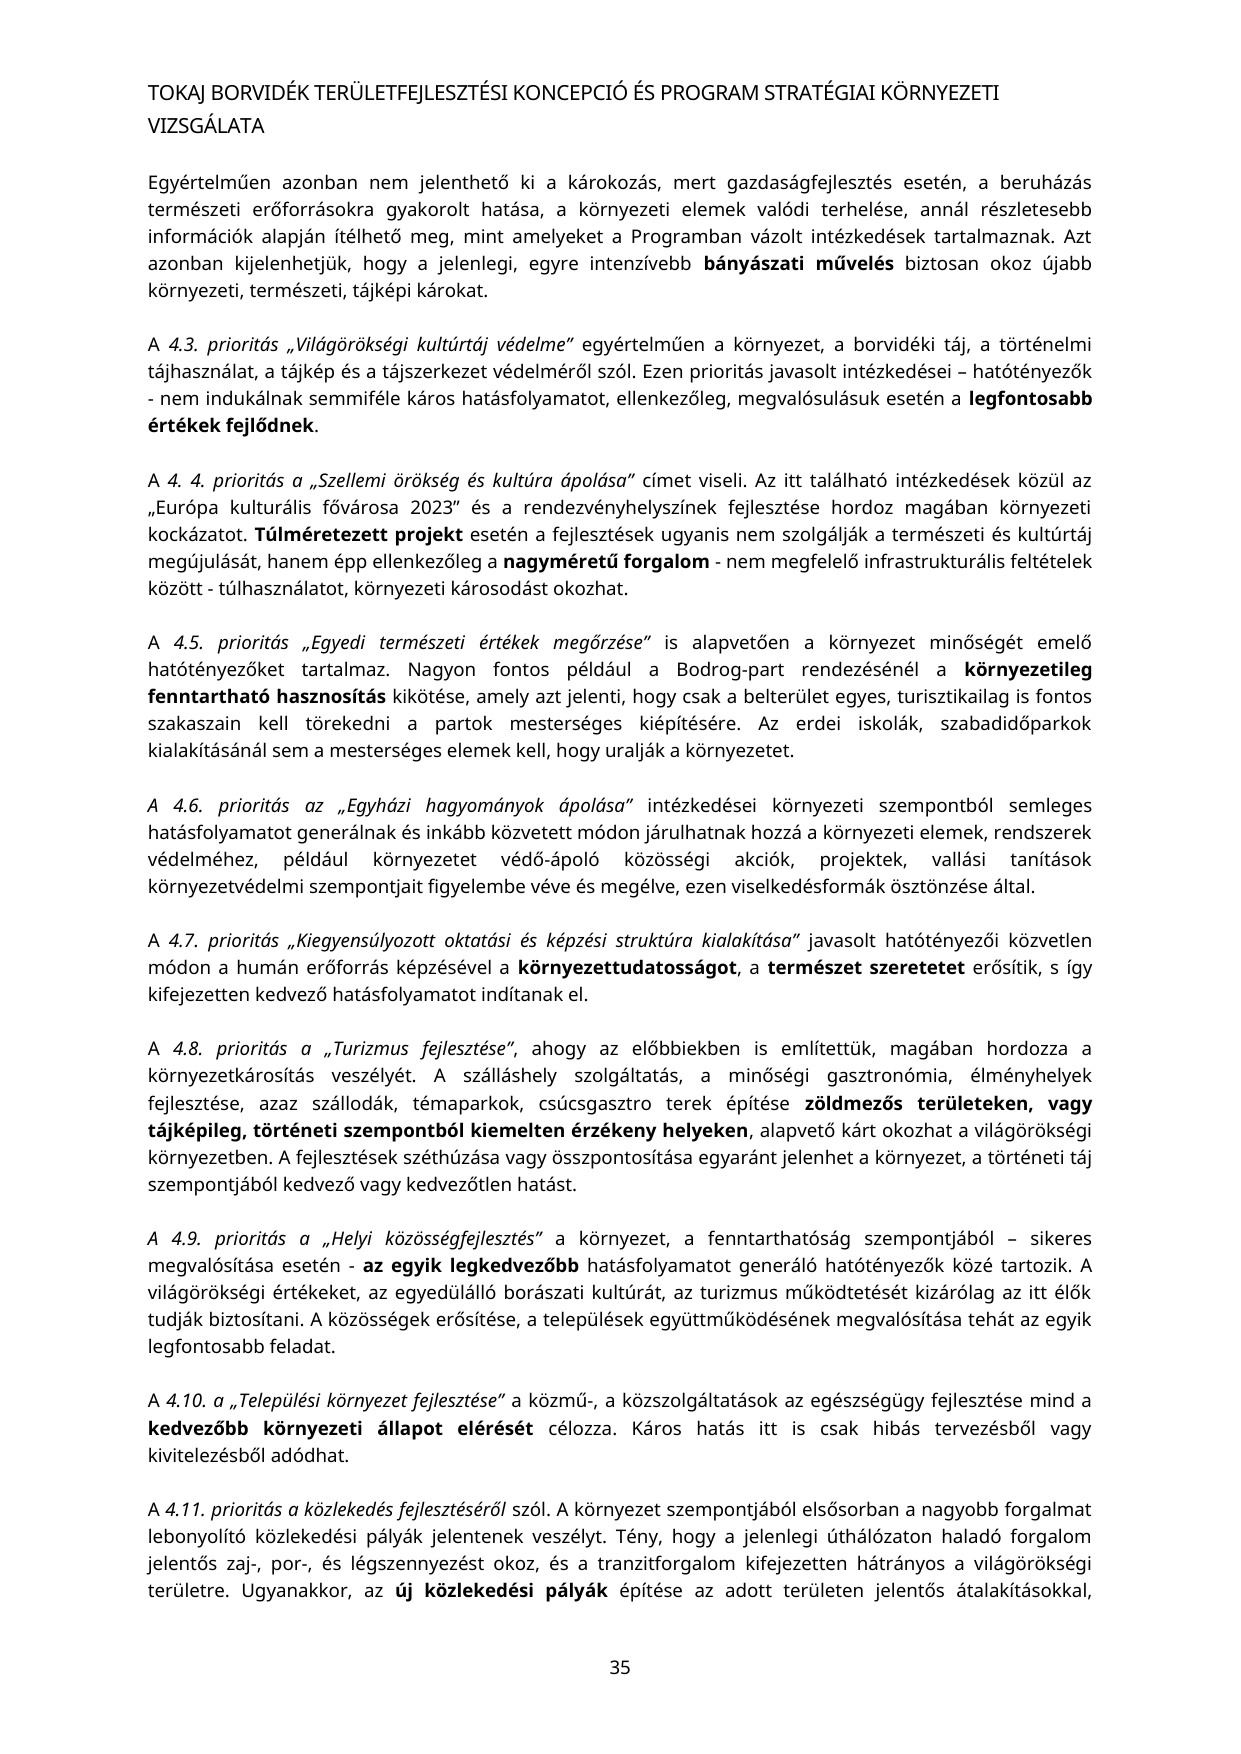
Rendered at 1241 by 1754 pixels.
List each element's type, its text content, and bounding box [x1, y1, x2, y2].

text A 4.6. prioritás az „Egyházi hagyományok ápolása” intézkedései környezeti szempontból semleges hatásfolyamatot generálnak és inkább közvetett módon járulhatnak hozzá a környezeti elemek, rendszerek védelméhez, például környezetet védő-ápoló közösségi akciók, projektek, vallási tanítások környezetvédelmi szempontjait figyelembe véve és megélve, ezen viselkedésformák ösztönzése által. [148, 790, 1093, 899]
text A 4.8. prioritás a „Turizmus fejlesztése”, ahogy az előbbiekben is említettük, magában hordozza a környezetkárosítás veszélyét. A szálláshely szolgáltatás, a minőségi gasztronómia, élményhelyek fejlesztése, azaz szállodák, témaparkok, csúcsgasztro terek építése zöldmezős területeken, vagy tájképileg, történeti szempontból kiemelten érzékeny helyeken, alapvető kárt okozhat a világörökségi környezetben. A fejlesztések széthúzása vagy összpontosítása egyaránt jelenhet a környezet, a történeti táj szempontjából kedvező vagy kedvezőtlen hatást. [148, 1034, 1093, 1197]
text A 4.7. prioritás „Kiegyensúlyozott oktatási és képzési struktúra kialakítása” javasolt hatótényezői közvetlen módon a humán erőforrás képzésével a környezettudatosságot, a természet szeretetet erősítik, s így kifejezetten kedvező hatásfolyamatot indítanak el. [148, 926, 1093, 1007]
text A 4.10. a „Települési környezet fejlesztése” a közmű-, a közszolgáltatások az egészségügy fejlesztése mind a kedvezőbb környezeti állapot elérését célozza. Káros hatás itt is csak hibás tervezésből vagy kivitelezésből adódhat. [148, 1386, 1093, 1467]
text A 4.3. prioritás „Világörökségi kultúrtáj védelme” egyértelműen a környezet, a borvidéki táj, a történelmi tájhasználat, a tájkép és a tájszerkezet védelméről szól. Ezen prioritás javasolt intézkedései – hatótényezők - nem indukálnak semmiféle káros hatásfolyamatot, ellenkezőleg, megvalósulásuk esetén a legfontosabb értékek fejlődnek. [148, 330, 1093, 438]
text A 4.5. prioritás „Egyedi természeti értékek megőrzése” is alapvetően a környezet minőségét emelő hatótényezőket tartalmaz. Nagyon fontos például a Bodrog-part rendezésénél a környezetileg fenntartható hasznosítás kikötése, amely azt jelenti, hogy csak a belterület egyes, turisztikailag is fontos szakaszain kell törekedni a partok mesterséges kiépítésére. Az erdei iskolák, szabadidőparkok kialakításánál sem a mesterséges elemek kell, hogy uralják a környezetet. [148, 628, 1093, 763]
text A 4.9. prioritás a „Helyi közösségfejlesztés” a környezet, a fenntarthatóság szempontjából – sikeres megvalósítása esetén - az egyik legkedvezőbb hatásfolyamatot generáló hatótényezők közé tartozik. A világörökségi értékeket, az egyedülálló borászati kultúrát, az turizmus működtetését kizárólag az itt élők tudják biztosítani. A közösségek erősítése, a települések együttműködésének megvalósítása tehát az egyik legfontosabb feladat. [148, 1224, 1093, 1359]
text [148, 1494, 1093, 1603]
text A 4. 4. prioritás a „Szellemi örökség és kultúra ápolása” címet viseli. Az itt található intézkedések közül az „Európa kulturális fővárosa 2023” és a rendezvényhelyszínek fejlesztése hordoz magában környezeti kockázatot. Túlméretezett projekt esetén a fejlesztések ugyanis nem szolgálják a természeti és kultúrtáj megújulását, hanem épp ellenkezőleg a nagyméretű forgalom - nem megfelelő infrastrukturális feltételek között - túlhasználatot, környezeti károsodást okozhat. [148, 465, 1093, 601]
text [148, 167, 1093, 303]
